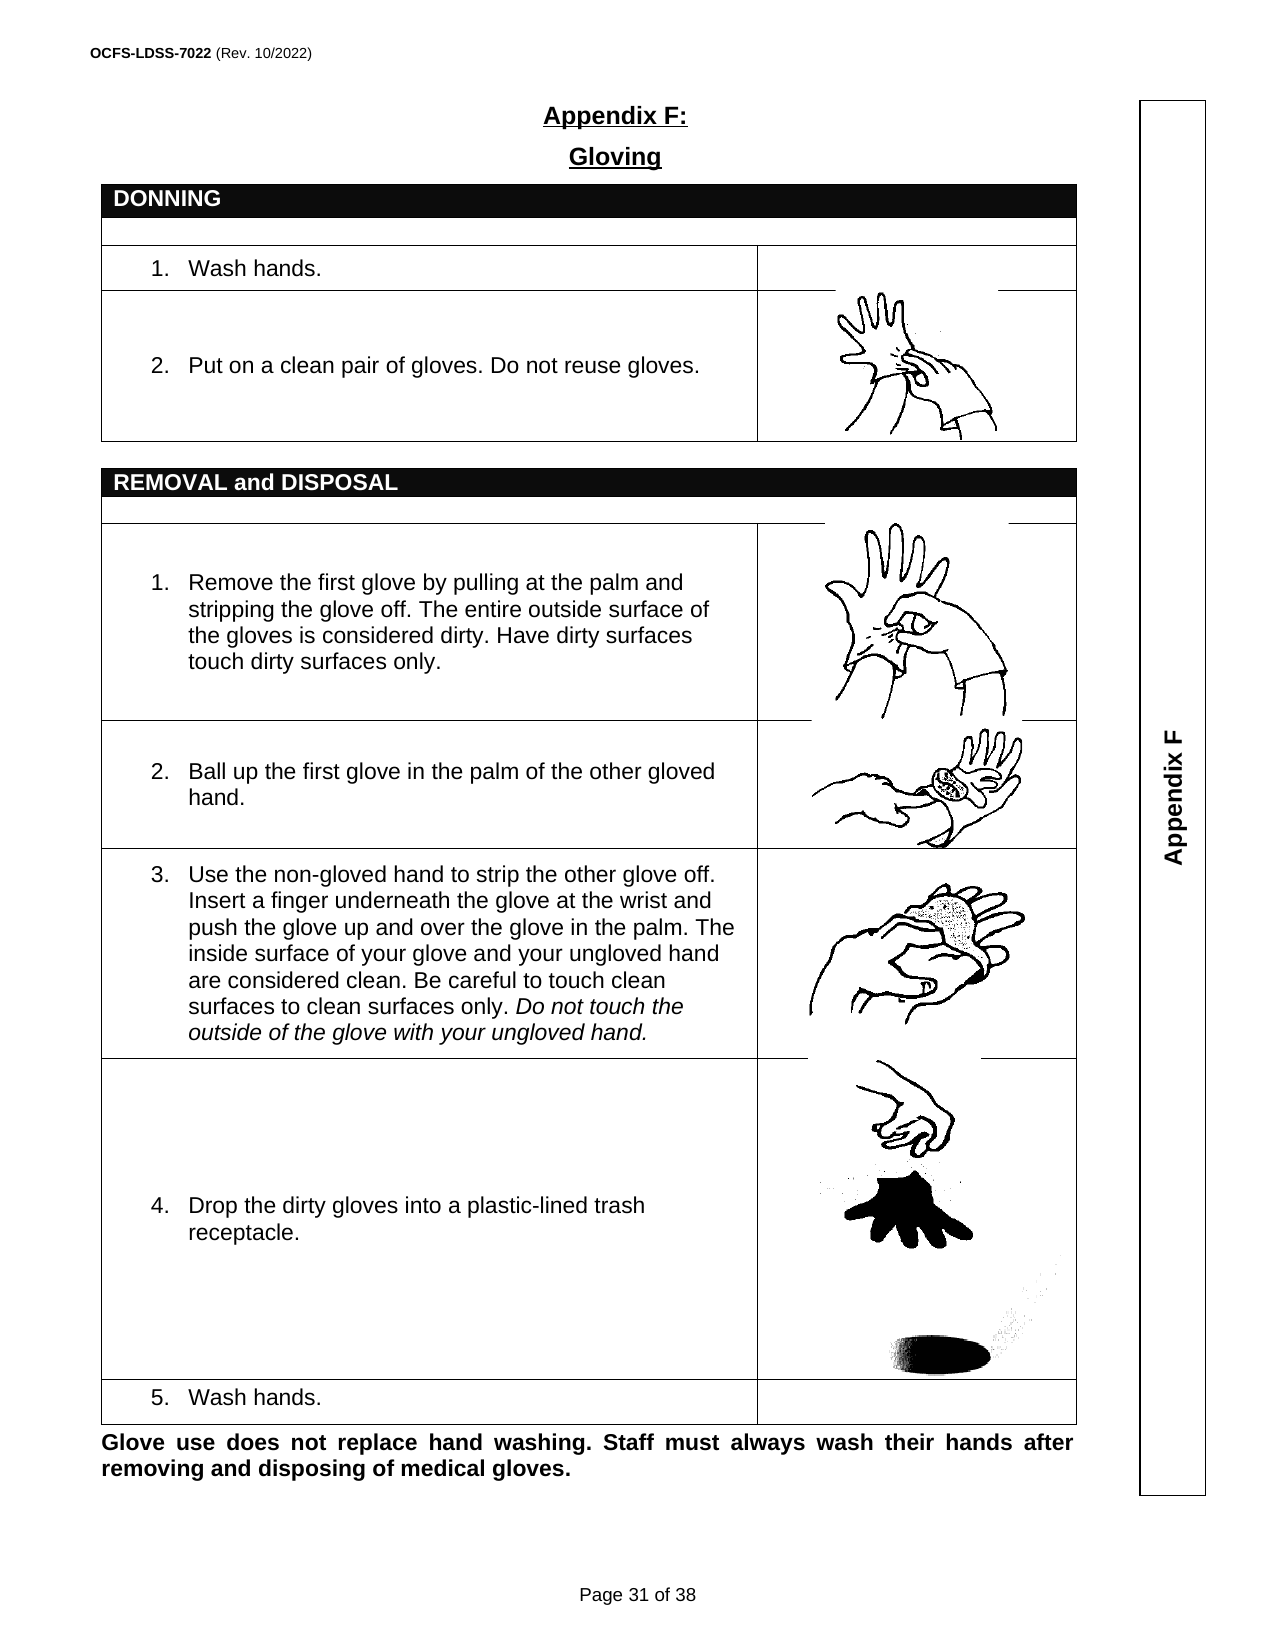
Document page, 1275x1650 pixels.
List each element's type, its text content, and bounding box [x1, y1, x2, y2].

picture [808, 1058, 981, 1251]
picture [811, 523, 1023, 848]
table_header Appendix F [1141, 101, 1205, 1495]
picture [807, 882, 1027, 1025]
picture [835, 290, 999, 441]
picture [883, 1255, 1066, 1379]
table_header Appendix F: Gloving Glove use does not replace hand washing. Staff must always wash their hands after removing and disposing of medical gloves. [90, 100, 1139, 1495]
